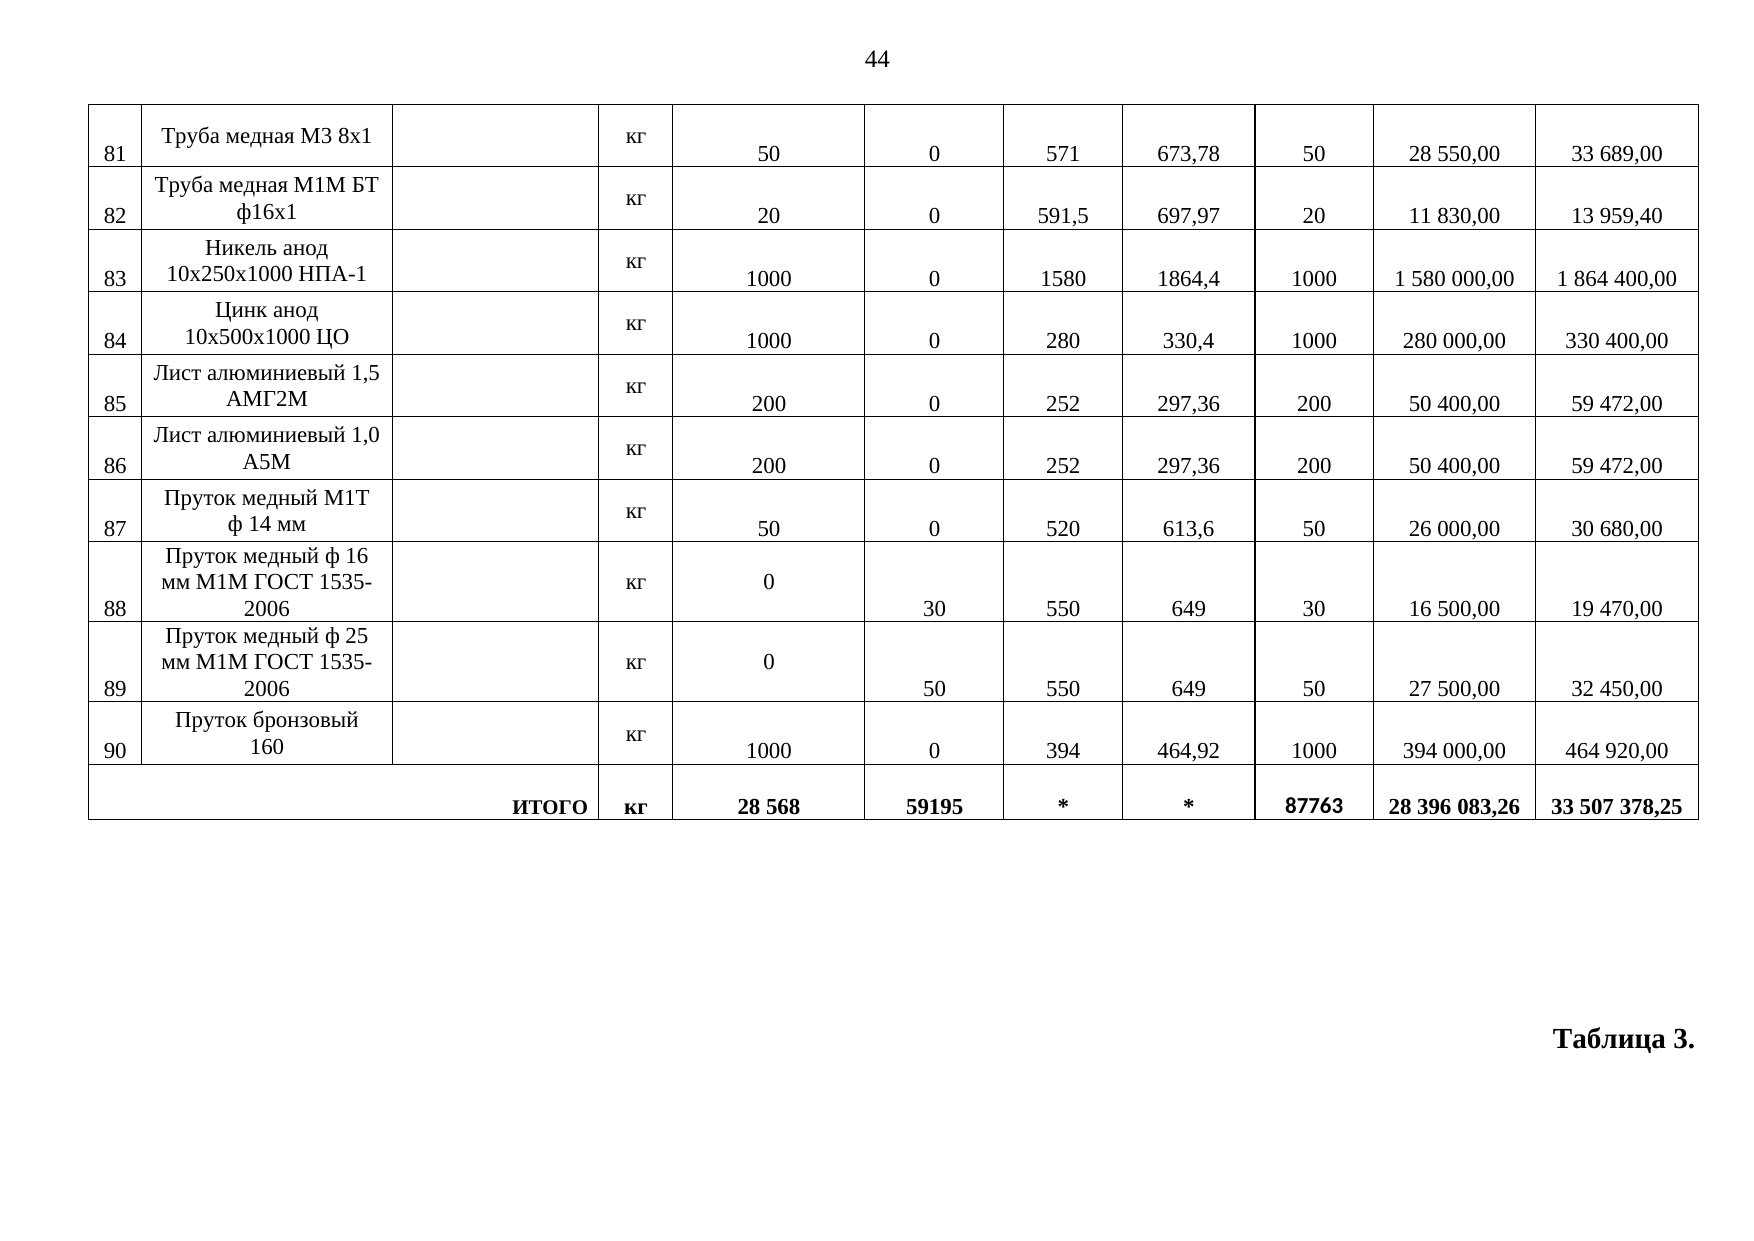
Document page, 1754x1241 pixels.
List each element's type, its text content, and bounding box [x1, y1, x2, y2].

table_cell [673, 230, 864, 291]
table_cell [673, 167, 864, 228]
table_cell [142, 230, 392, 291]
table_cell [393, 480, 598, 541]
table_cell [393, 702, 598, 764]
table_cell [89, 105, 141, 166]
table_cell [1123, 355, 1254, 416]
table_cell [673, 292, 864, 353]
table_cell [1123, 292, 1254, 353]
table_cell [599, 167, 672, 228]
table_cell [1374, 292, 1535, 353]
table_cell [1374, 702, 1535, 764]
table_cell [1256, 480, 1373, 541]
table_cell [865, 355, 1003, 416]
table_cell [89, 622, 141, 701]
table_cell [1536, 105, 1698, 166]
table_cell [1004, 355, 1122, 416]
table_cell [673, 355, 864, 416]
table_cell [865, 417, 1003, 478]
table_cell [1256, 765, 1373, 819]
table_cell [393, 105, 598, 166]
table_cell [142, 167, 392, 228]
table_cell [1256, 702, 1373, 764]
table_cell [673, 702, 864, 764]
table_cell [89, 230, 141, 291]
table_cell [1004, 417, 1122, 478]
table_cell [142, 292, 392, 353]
text Таблица 3. [59, 1021, 1695, 1055]
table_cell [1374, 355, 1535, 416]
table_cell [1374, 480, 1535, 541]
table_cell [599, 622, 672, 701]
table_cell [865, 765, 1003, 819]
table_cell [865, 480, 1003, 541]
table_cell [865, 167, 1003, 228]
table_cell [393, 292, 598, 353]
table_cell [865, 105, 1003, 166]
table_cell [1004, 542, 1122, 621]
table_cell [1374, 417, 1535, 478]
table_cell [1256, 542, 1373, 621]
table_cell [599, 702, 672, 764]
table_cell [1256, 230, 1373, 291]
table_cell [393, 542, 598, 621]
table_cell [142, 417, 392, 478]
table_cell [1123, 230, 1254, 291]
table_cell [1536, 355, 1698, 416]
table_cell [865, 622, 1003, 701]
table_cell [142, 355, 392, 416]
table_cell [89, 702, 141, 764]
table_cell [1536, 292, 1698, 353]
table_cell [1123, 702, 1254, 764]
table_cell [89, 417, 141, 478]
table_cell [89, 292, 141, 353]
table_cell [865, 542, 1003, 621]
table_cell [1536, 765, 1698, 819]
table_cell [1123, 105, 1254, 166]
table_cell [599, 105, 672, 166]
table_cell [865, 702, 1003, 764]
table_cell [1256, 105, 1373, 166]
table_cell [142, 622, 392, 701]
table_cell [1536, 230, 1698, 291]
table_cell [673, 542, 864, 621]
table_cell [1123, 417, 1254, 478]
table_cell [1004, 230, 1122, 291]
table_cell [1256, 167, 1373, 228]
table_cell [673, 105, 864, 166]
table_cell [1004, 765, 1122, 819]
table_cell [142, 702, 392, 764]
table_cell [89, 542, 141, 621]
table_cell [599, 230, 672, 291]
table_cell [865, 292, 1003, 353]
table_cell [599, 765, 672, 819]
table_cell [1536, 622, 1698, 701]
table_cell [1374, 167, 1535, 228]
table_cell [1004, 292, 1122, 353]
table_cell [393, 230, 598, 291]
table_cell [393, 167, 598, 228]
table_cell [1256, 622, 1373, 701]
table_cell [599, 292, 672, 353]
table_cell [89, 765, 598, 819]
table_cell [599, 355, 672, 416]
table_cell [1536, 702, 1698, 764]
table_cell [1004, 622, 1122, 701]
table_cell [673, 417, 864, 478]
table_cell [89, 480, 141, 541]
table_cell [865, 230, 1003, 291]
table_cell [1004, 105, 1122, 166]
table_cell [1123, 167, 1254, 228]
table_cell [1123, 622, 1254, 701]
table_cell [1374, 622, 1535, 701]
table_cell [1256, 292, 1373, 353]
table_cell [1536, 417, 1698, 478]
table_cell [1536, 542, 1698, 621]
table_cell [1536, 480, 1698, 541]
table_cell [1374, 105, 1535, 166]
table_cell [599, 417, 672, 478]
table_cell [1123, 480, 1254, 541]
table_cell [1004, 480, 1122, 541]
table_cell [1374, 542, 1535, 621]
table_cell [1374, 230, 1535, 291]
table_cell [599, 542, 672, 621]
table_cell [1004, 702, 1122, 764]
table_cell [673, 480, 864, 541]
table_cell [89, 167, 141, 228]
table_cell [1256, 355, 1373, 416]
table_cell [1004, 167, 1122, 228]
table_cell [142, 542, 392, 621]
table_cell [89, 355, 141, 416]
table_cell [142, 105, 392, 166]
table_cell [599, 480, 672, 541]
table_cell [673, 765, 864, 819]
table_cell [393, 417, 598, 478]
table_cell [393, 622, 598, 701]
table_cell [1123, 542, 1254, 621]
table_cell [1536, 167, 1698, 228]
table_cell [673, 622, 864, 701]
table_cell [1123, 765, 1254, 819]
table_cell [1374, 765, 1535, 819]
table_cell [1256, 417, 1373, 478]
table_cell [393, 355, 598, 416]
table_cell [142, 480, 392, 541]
